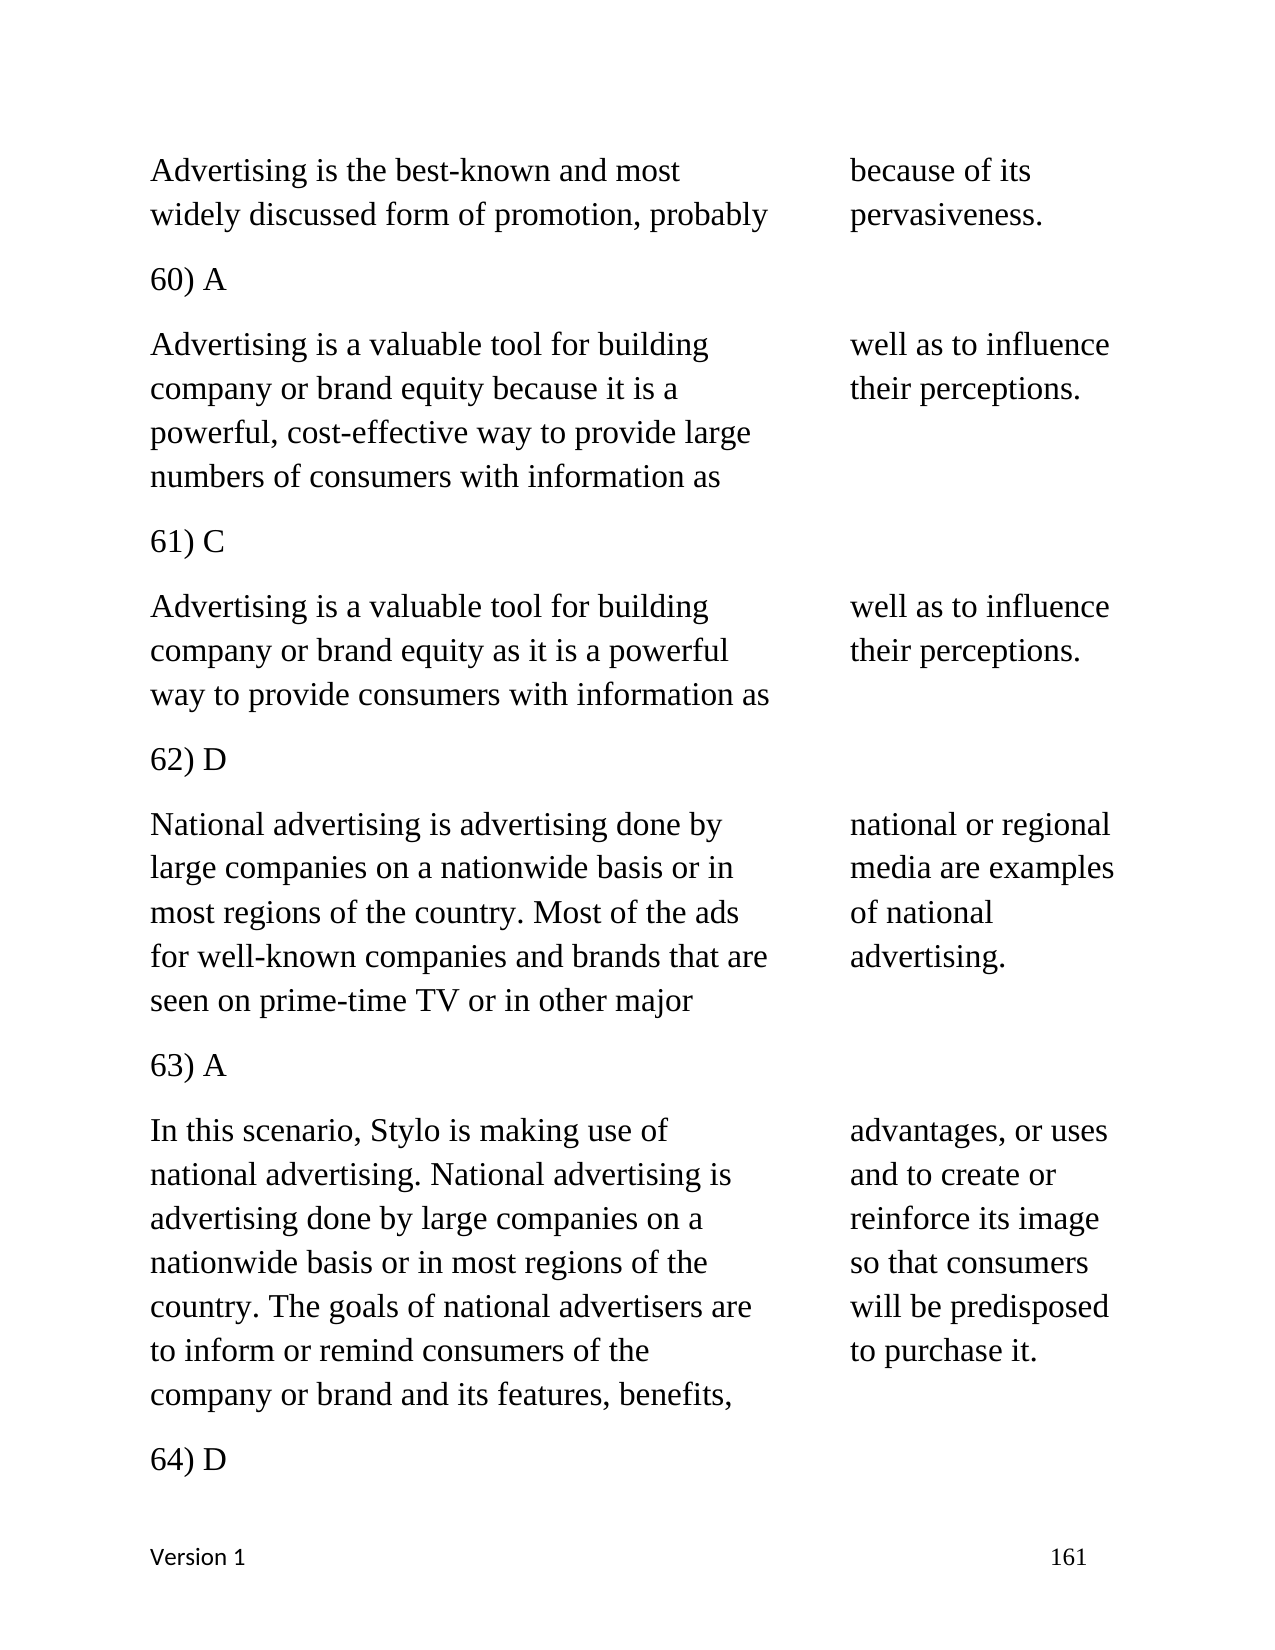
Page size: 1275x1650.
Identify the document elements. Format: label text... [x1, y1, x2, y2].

text 61) C [150, 521, 775, 559]
text Advertising is a valuable tool for building company or brand equity as it is a powerful way to provide consumers with information as well as to influence their perceptions. [850, 586, 1125, 668]
text In this scenario, Stylo is making use of national advertising. National advertising is advertising done by large companies on a nationwide basis or in most regions of the country. The goals of national advertisers are to inform or remind consumers of the company or brand and its features, benefits, advantages, or uses and to create or reinforce its image so that consumers will be predisposed to purchase it. [150, 1110, 775, 1412]
text Advertising is a valuable tool for building company or brand equity as it is a powerful way to provide consumers with information as well as to influence their perceptions. [150, 586, 775, 712]
text In this scenario, Stylo is making use of national advertising. National advertising is advertising done by large companies on a nationwide basis or in most regions of the country. The goals of national advertisers are to inform or remind consumers of the company or brand and its features, benefits, advantages, or uses and to create or reinforce its image so that consumers will be predisposed to purchase it. [850, 1110, 1125, 1368]
text 62) D [150, 739, 775, 777]
text 60) A [150, 259, 775, 297]
text 63) A [150, 1045, 775, 1083]
text Advertising is a valuable tool for building company or brand equity because it is a powerful, cost-effective way to provide large numbers of consumers with information as well as to influence their perceptions. [850, 324, 1125, 406]
text National advertising is advertising done by large companies on a nationwide basis or in most regions of the country. Most of the ads for well-known companies and brands that are seen on prime-time TV or in other major national or regional media are examples of national advertising. [150, 804, 775, 1018]
text 64) D [150, 1439, 775, 1477]
text Advertising is the best-known and most widely discussed form of promotion, probably because of its pervasiveness. [150, 150, 775, 232]
text Advertising is a valuable tool for building company or brand equity because it is a powerful, cost-effective way to provide large numbers of consumers with information as well as to influence their perceptions. [150, 324, 775, 494]
text National advertising is advertising done by large companies on a nationwide basis or in most regions of the country. Most of the ads for well-known companies and brands that are seen on prime-time TV or in other major national or regional media are examples of national advertising. [850, 804, 1125, 974]
text Advertising is the best-known and most widely discussed form of promotion, probably because of its pervasiveness. [850, 150, 1125, 232]
